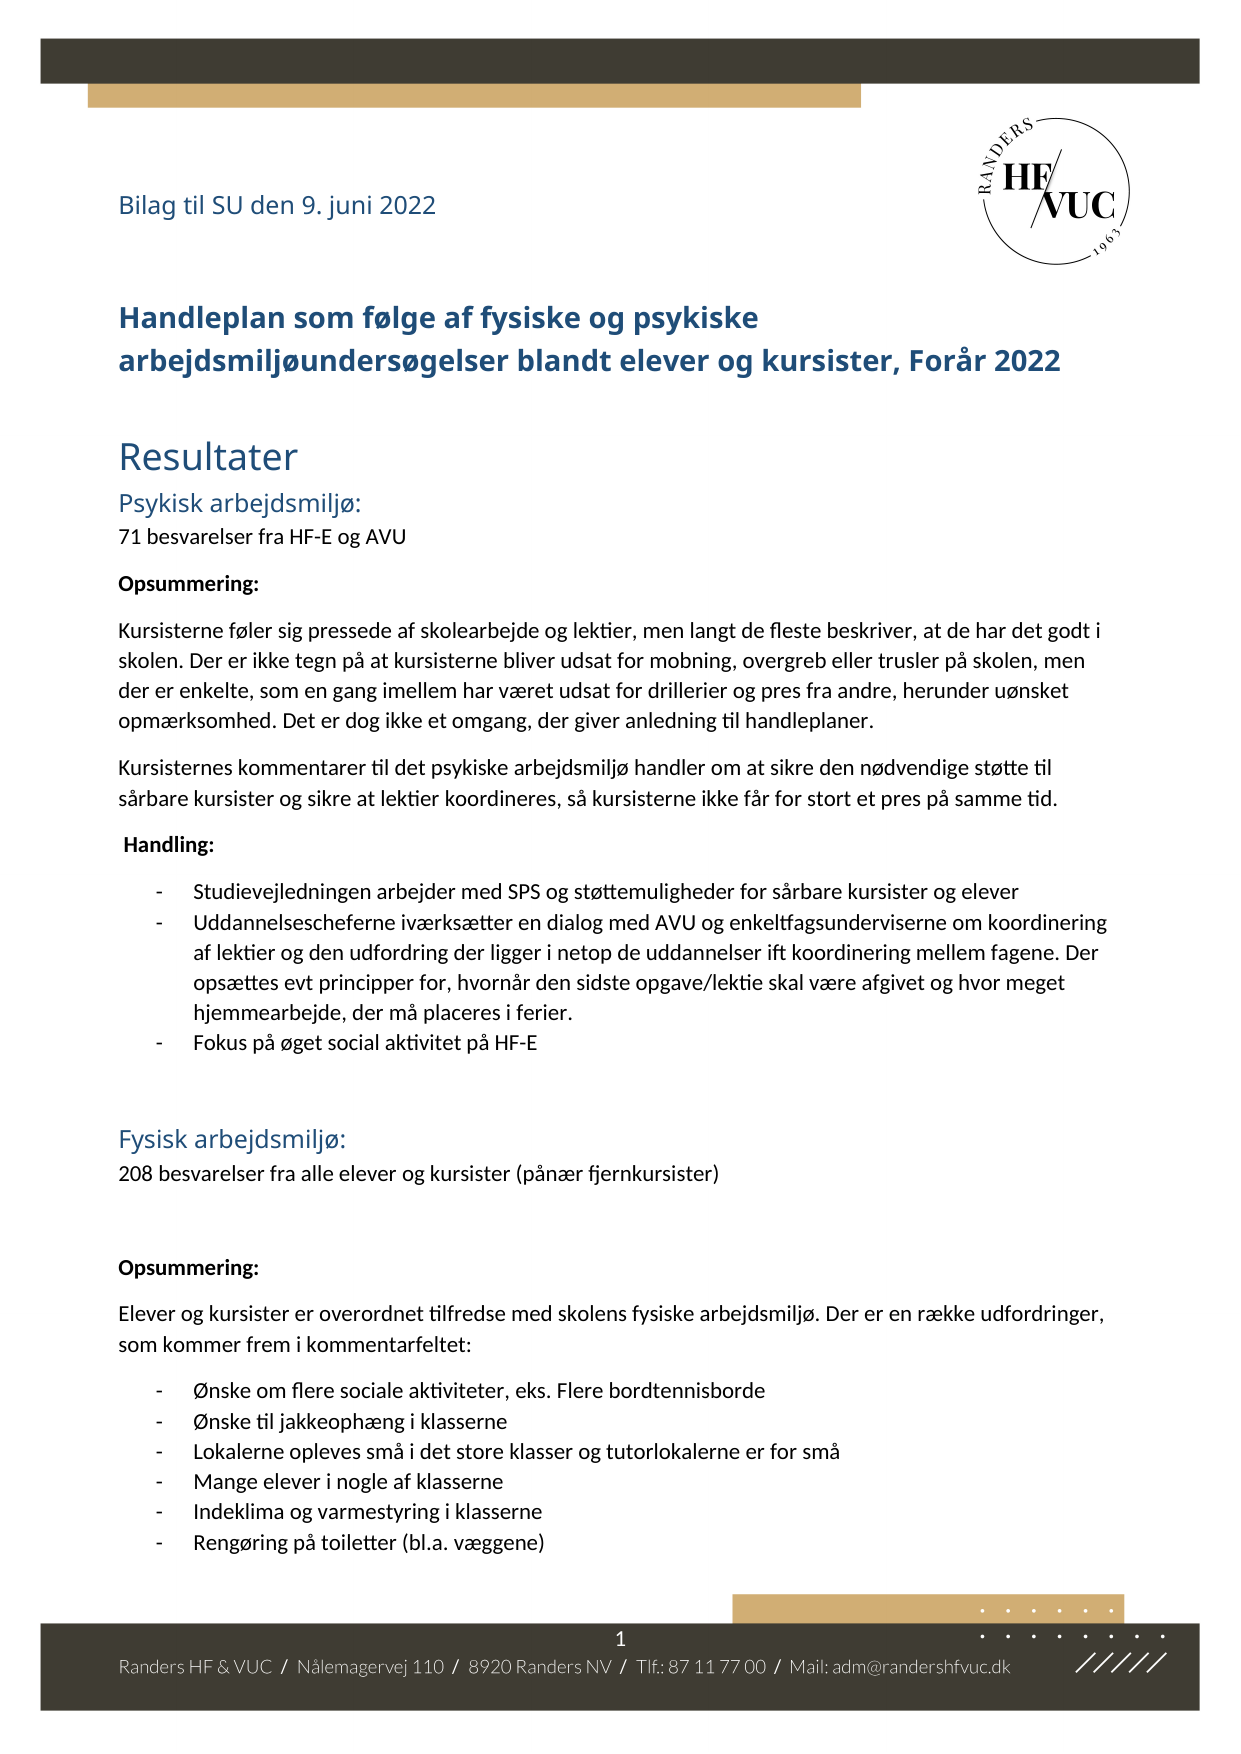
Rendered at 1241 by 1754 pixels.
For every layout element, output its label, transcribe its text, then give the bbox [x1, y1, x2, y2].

text Opsummering: [118, 1253, 1122, 1281]
list Fokus på øget social aktivitet på HF-E [156, 1028, 1122, 1056]
text Elever og kursister er overordnet tilfredse med skolens fysiske arbejdsmiljø. Der er en række udfordringer, som kommer frem i kommentarfeltet: [118, 1299, 1122, 1358]
text Kursisternes kommentarer til det psykiske arbejdsmiljø handler om at sikre den nødvendige støtte til sårbare kursister og sikre at lektier koordineres, så kursisterne ikke får for stort et pres på samme tid. [118, 753, 1122, 812]
list Indeklima og varmestyring i klasserne [156, 1497, 1122, 1526]
list Mange elever i nogle af klasserne [156, 1467, 1122, 1495]
subtitle Fysisk arbejdsmiljø: [118, 1122, 1122, 1156]
text 208 besvarelser fra alle elever og kursister (pånær fjernkursister) [118, 1159, 1122, 1187]
text Kursisterne føler sig pressede af skolearbejde og lektier, men langt de fleste beskriver, at de har det godt i skolen. Der er ikke tegn på at kursisterne bliver udsat for mobning, overgreb eller trusler på skolen, men der er enkelte, som en gang imellem har været udsat for drillerier og pres fra andre, herunder uønsket opmærksomhed. Det er dog ikke et omgang, der giver anledning til handleplaner. [118, 616, 1122, 734]
subtitle Bilag til SU den 9. juni 2022 [118, 187, 1122, 222]
picture [0, 0, 1241, 1752]
text Opsummering: [118, 569, 1122, 597]
list Lokalerne opleves små i det store klasser og tutorlokalerne er for små [156, 1437, 1122, 1465]
list Uddannelsescheferne iværksætter en dialog med AVU og enkeltfagsunderviserne om koordinering af lektier og den udfordring der ligger i netop de uddannelser ift koordinering mellem fagene. Der opsættes evt principper for, hvornår den sidste opgave/lektie skal være afgivet og hvor meget hjemmearbejde, der må placeres i ferier. [156, 908, 1122, 1026]
list Ønske til jakkeophæng i klasserne [156, 1407, 1122, 1435]
subtitle Psykisk arbejdsmiljø: [118, 485, 1122, 519]
list Rengøring på toiletter (bl.a. væggene) [156, 1528, 1122, 1556]
subtitle Resultater [118, 430, 1122, 481]
text Handling: [118, 831, 1122, 858]
text 71 besvarelser fra HF-E og AVU [118, 522, 1122, 550]
list Studievejledningen arbejder med SPS og støttemuligheder for sårbare kursister og elever [156, 877, 1122, 905]
list Ønske om flere sociale aktiviteter, eks. Flere bordtennisborde [156, 1377, 1122, 1405]
subtitle Handleplan som følge af fysiske og psykiske arbejdsmiljøundersøgelser blandt elever og kursister, Forår 2022 [118, 298, 1122, 380]
